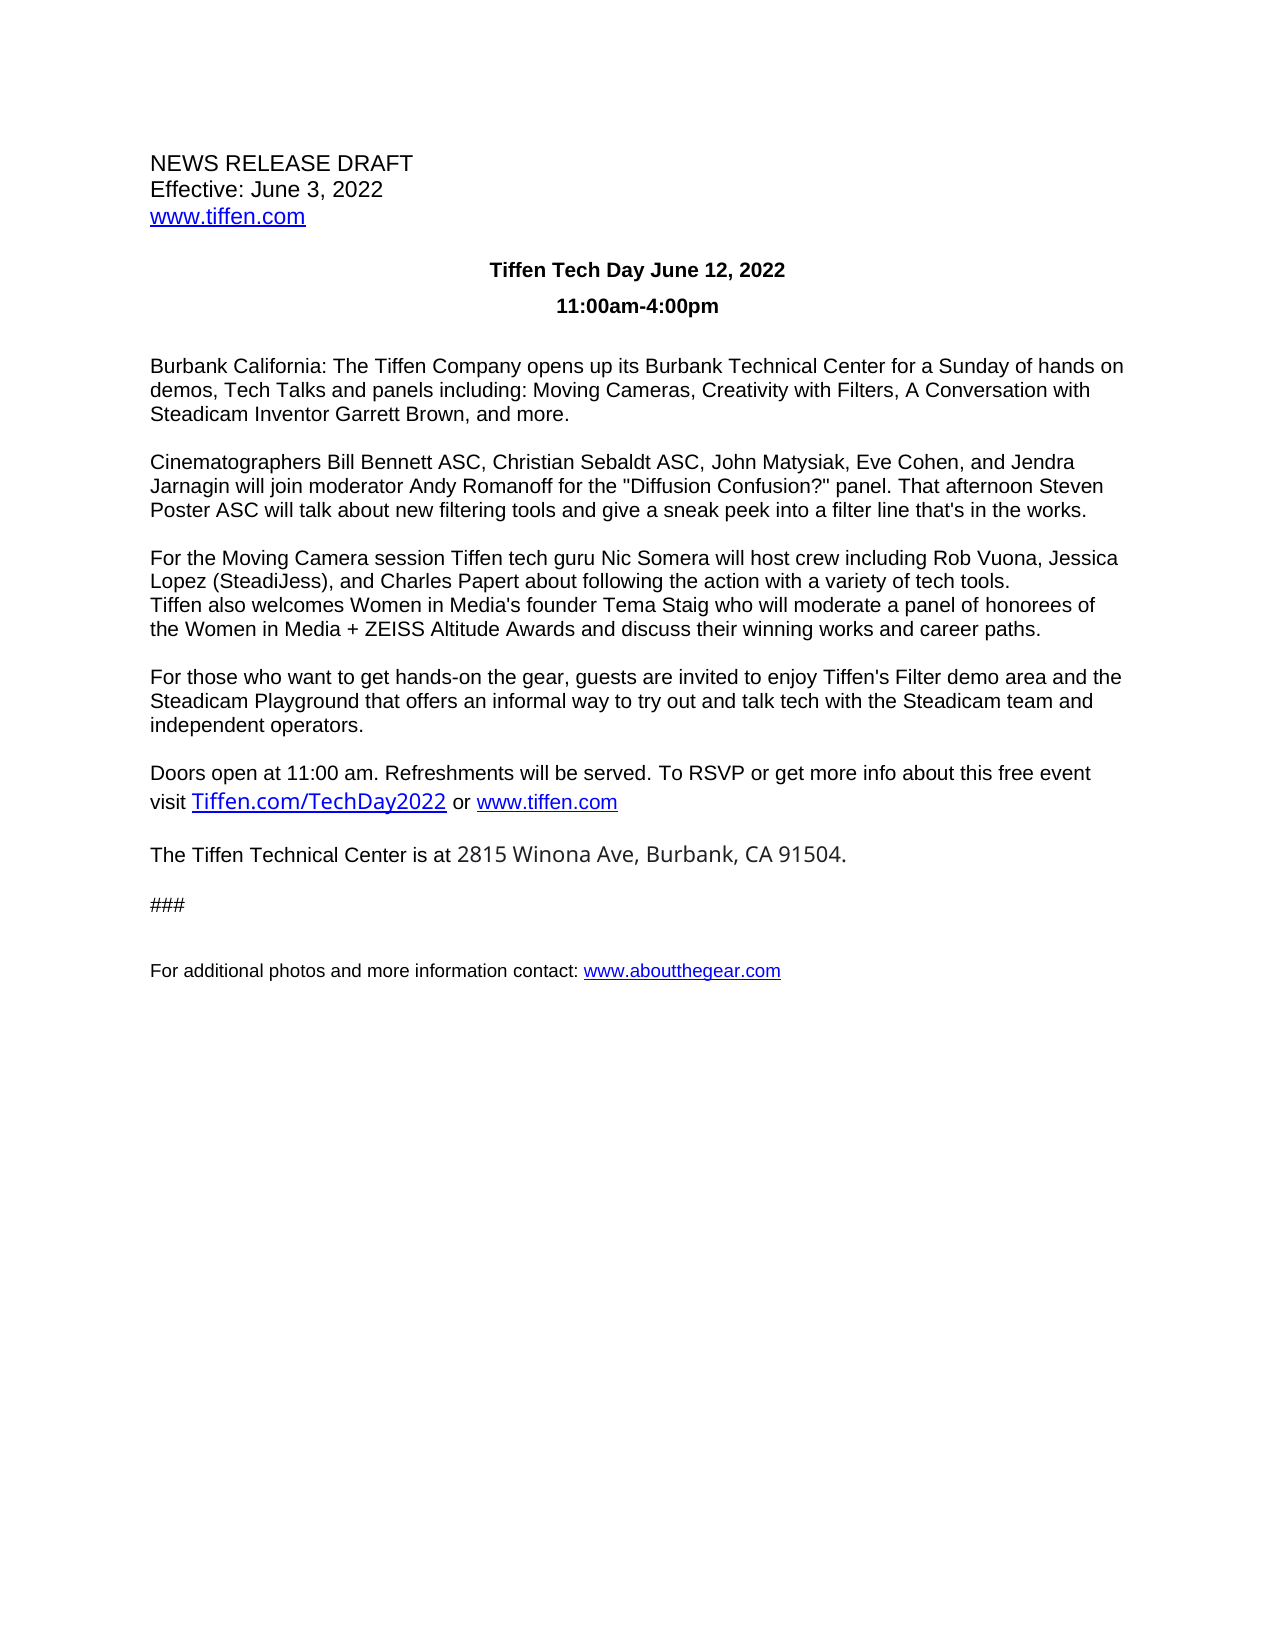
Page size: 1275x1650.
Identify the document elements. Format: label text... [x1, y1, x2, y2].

text ### [150, 893, 1125, 917]
text Tiffen Tech Day June 12, 2022 [150, 258, 1125, 282]
text Doors open at 11:00 am. Refreshments will be served. To RSVP or get more info about this free event visit Tiffen.com/TechDay2022 or www.tiffen.com [150, 761, 1125, 816]
text www.tiffen.com [150, 203, 1125, 229]
text NEWS RELEASE DRAFT [150, 150, 1125, 176]
text For those who want to get hands-on the gear, guests are invited to enjoy Tiffen's Filter demo area and the Steadicam Playground that offers an informal way to try out and talk tech with the Steadicam team and independent operators. [150, 665, 1125, 737]
text 11:00am-4:00pm [150, 294, 1125, 318]
text Burbank California: The Tiffen Company opens up its Burbank Technical Center for a Sunday of hands on demos, Tech Talks and panels including: Moving Cameras, Creativity with Filters, A Conversation with Steadicam Inventor Garrett Brown, and more. [150, 354, 1125, 426]
text For additional photos and more information contact: www.aboutthegear.com [150, 960, 1125, 982]
text Cinematographers Bill Bennett ASC, Christian Sebaldt ASC, John Matysiak, Eve Cohen, and Jendra Jarnagin will join moderator Andy Romanoff for the "Diffusion Confusion?" panel. That afternoon Steven Poster ASC will talk about new filtering tools and give a sneak peek into a filter line that's in the works. [150, 449, 1125, 521]
text Effective: June 3, 2022 [150, 176, 1125, 203]
text For the Moving Camera session Tiffen tech guru Nic Somera will host crew including Rob Vuona, Jessica Lopez (SteadiJess), and Charles Papert about following the action with a variety of tech tools. [150, 545, 1125, 593]
text The Tiffen Technical Center is at 2815 Winona Ave, Burbank, CA 91504. [150, 839, 1125, 869]
text Tiffen also welcomes Women in Media's founder Tema Staig who will moderate a panel of honorees of the Women in Media + ZEISS Altitude Awards and discuss their winning works and career paths. [150, 593, 1125, 641]
